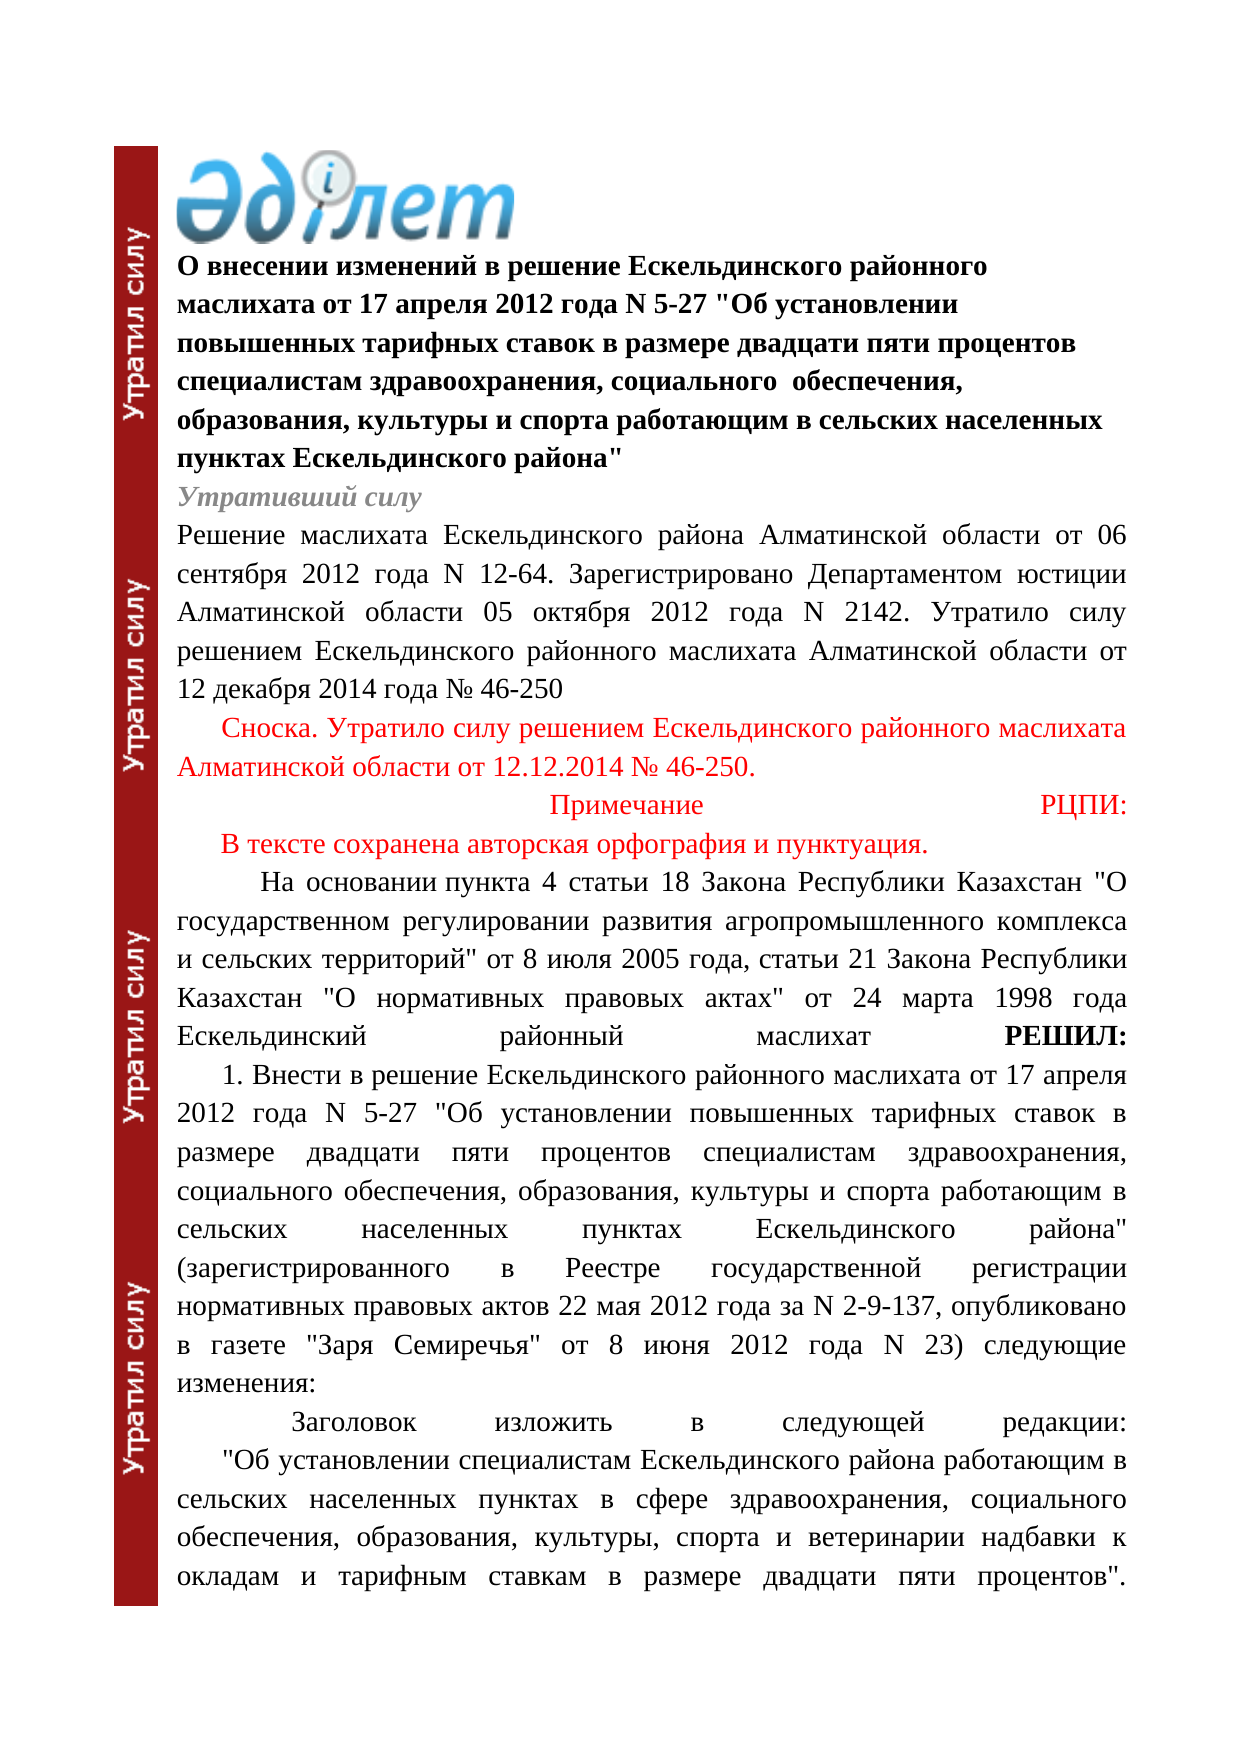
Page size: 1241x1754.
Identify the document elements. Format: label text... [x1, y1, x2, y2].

picture [114, 146, 158, 248]
picture [114, 1592, 158, 1606]
picture [114, 859, 158, 864]
picture [114, 474, 158, 479]
text Утративший силу [112, 479, 1128, 512]
picture [114, 782, 158, 787]
picture [176, 150, 515, 244]
text О внесении изменений в решение Ескельдинского районного маслихата от 17 апреля 2012 года N 5-27 "Об установлении повышенных тарифных ставок в размере двадцати пяти процентов специалистам здравоохранения, социального обеспечения, образования, культуры и спорта работающим в сельских населенных пунктах Ескельдинского района" [112, 248, 1128, 474]
picture [114, 512, 158, 517]
text Примечание РЦПИ: В тексте сохранена авторская орфография и пунктуация. [112, 787, 1128, 859]
text Решение маслихата Ескельдинского района Алматинской области от 06 сентября 2012 года N 12-64. Зарегистрировано Департаментом юстиции Алматинской области 05 октября 2012 года N 2142. Утратило силу решением Ескельдинского районного маслихата Алматинской области от 12 декабря 2014 года № 46-250 [112, 517, 1128, 705]
picture [114, 705, 158, 710]
text Сноска. Утратило силу решением Ескельдинского районного маслихата Алматинской области от 12.12.2014 № 46-250. [112, 710, 1128, 782]
